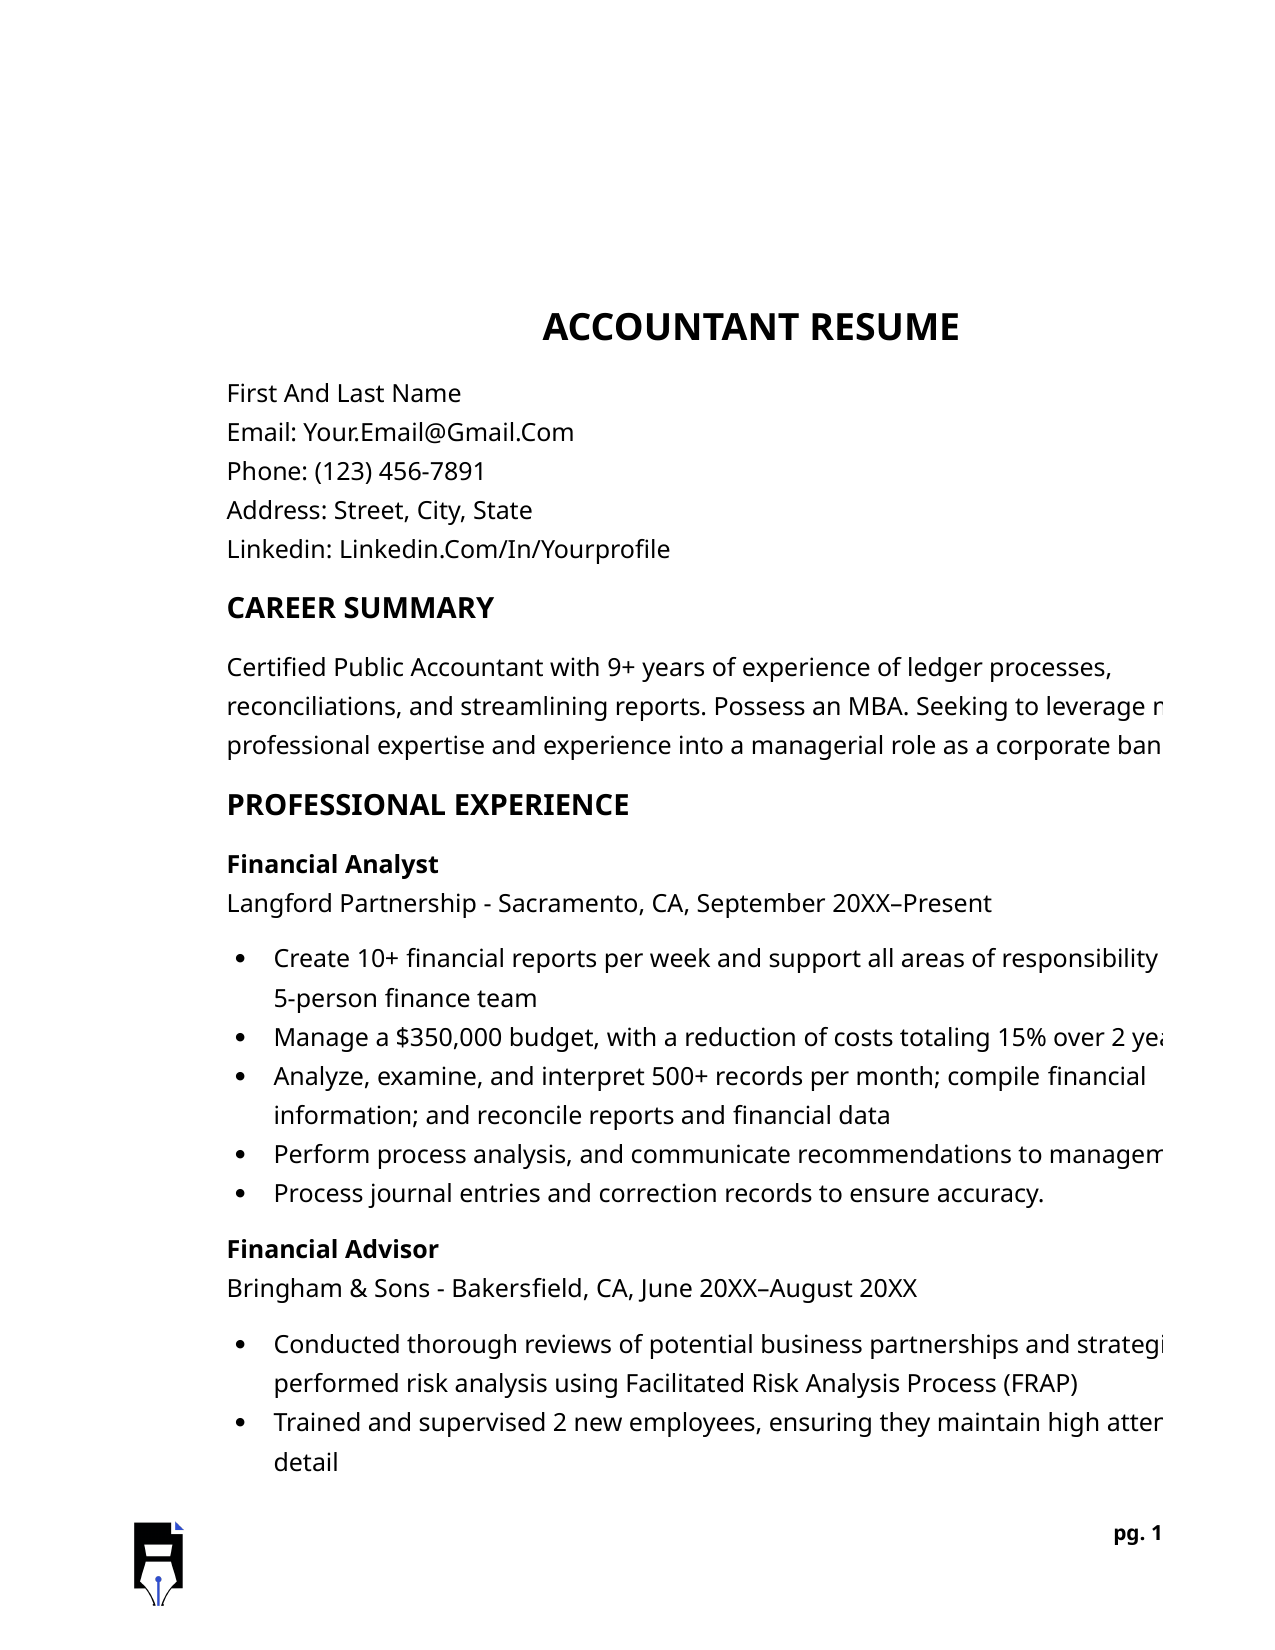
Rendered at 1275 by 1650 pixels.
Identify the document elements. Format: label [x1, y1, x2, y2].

text [112, 150, 1162, 1478]
picture [112, 1518, 204, 1610]
